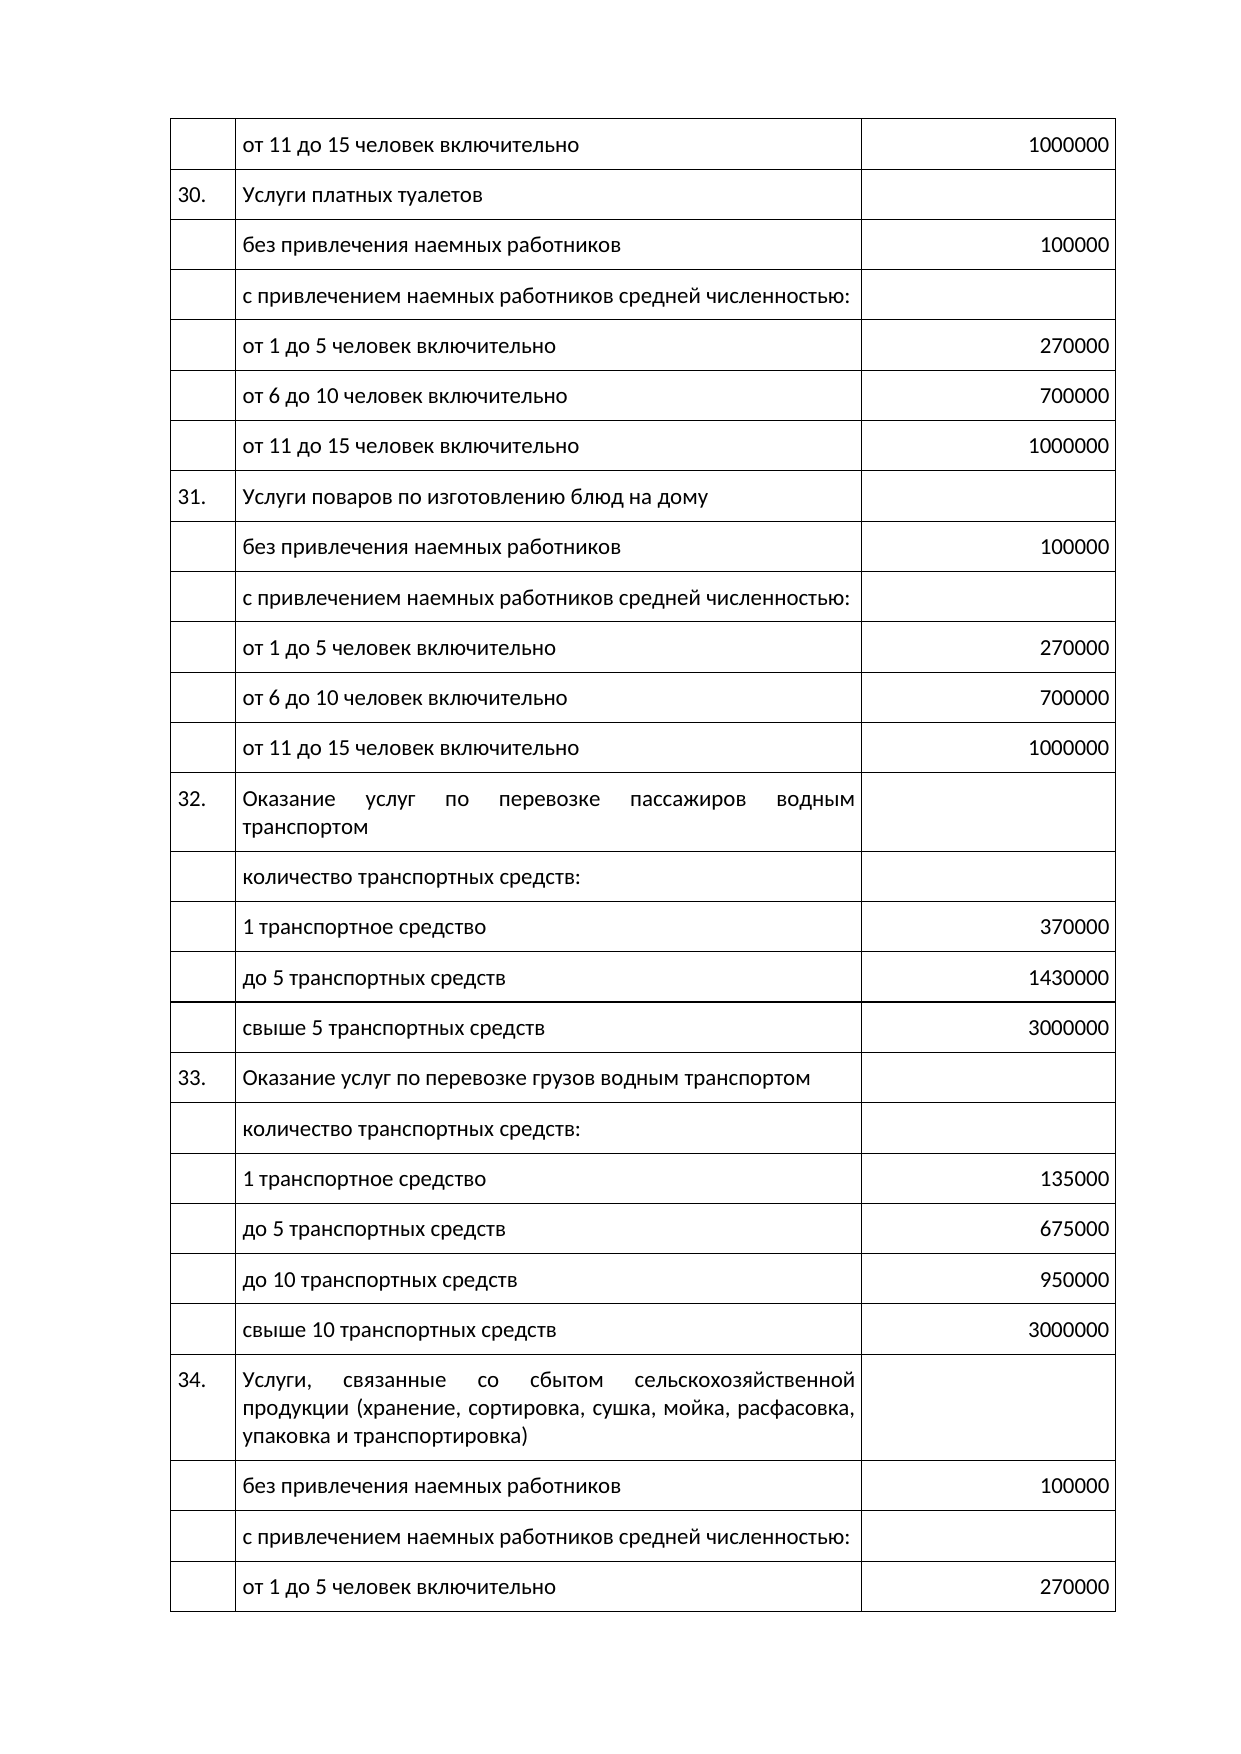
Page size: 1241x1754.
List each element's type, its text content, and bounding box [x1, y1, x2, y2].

table_cell 100000 [862, 220, 1115, 269]
table_cell от 11 до 15 человек включительно [236, 119, 861, 168]
table_cell [171, 952, 235, 1001]
table_cell [862, 572, 1115, 621]
table_cell 700000 [862, 371, 1115, 420]
table_cell Оказание услуг по перевозке грузов водным транспортом [236, 1053, 861, 1102]
table_cell от 6 до 10 человек включительно [236, 673, 861, 722]
table_cell [171, 371, 235, 420]
table_cell [171, 1254, 235, 1303]
table_cell 270000 [862, 1562, 1115, 1611]
table_cell без привлечения наемных работников [236, 1461, 861, 1510]
table_cell 1430000 [862, 952, 1115, 1001]
table_cell от 11 до 15 человек включительно [236, 723, 861, 772]
table_cell [171, 1562, 235, 1611]
table_cell с привлечением наемных работников средней численностью: [236, 572, 861, 621]
table_cell 950000 [862, 1254, 1115, 1303]
table_cell до 10 транспортных средств [236, 1254, 861, 1303]
table_cell 700000 [862, 673, 1115, 722]
table_cell 1000000 [862, 421, 1115, 470]
table_cell [171, 1003, 235, 1052]
table_cell от 1 до 5 человек включительно [236, 1562, 861, 1611]
table_cell [171, 723, 235, 772]
table_cell [862, 471, 1115, 521]
table_cell 1000000 [862, 119, 1115, 168]
table_cell количество транспортных средств: [236, 1103, 861, 1152]
table_cell [171, 421, 235, 470]
table_cell Услуги, связанные со сбытом сельскохозяйственной продукции (хранение, сортировка, сушка, мойка, расфасовка, упаковка и транспортировка) [236, 1355, 861, 1460]
table_cell [862, 1053, 1115, 1102]
table_cell 270000 [862, 622, 1115, 672]
table_cell [862, 270, 1115, 319]
table_cell [171, 1511, 235, 1561]
table_cell [171, 270, 235, 319]
table_cell Услуги платных туалетов [236, 170, 861, 219]
table_cell [171, 320, 235, 370]
table_cell 30. [171, 170, 235, 219]
table_cell [171, 1461, 235, 1510]
table_cell 1000000 [862, 723, 1115, 772]
table_cell до 5 транспортных средств [236, 952, 861, 1001]
table_cell [171, 622, 235, 672]
table_cell [171, 119, 235, 168]
table_cell [862, 852, 1115, 901]
table_cell без привлечения наемных работников [236, 220, 861, 269]
table_cell с привлечением наемных работников средней численностью: [236, 1511, 861, 1561]
table_cell 100000 [862, 1461, 1115, 1510]
table_cell 135000 [862, 1154, 1115, 1203]
table_cell [862, 1511, 1115, 1561]
table_cell свыше 10 транспортных средств [236, 1304, 861, 1354]
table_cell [236, 270, 861, 319]
table_cell от 1 до 5 человек включительно [236, 320, 861, 370]
table_cell свыше 5 транспортных средств [236, 1003, 861, 1052]
table_cell 270000 [862, 320, 1115, 370]
table_cell 1 транспортное средство [236, 1154, 861, 1203]
table_cell количество транспортных средств: [236, 852, 861, 901]
table_cell [171, 1103, 235, 1152]
table_cell 675000 [862, 1204, 1115, 1253]
table_cell [862, 1103, 1115, 1152]
table_cell [171, 852, 235, 901]
table_cell [862, 773, 1115, 851]
table_cell [171, 1304, 235, 1354]
table_cell [862, 1355, 1115, 1460]
table_cell Оказание услуг по перевозке пассажиров водным транспортом [236, 773, 861, 851]
table_cell [171, 522, 235, 571]
table_cell от 6 до 10 человек включительно [236, 371, 861, 420]
table_cell 100000 [862, 522, 1115, 571]
table_cell от 1 до 5 человек включительно [236, 622, 861, 672]
table_cell без привлечения наемных работников [236, 522, 861, 571]
table_cell [862, 170, 1115, 219]
table_cell 34. [171, 1355, 235, 1460]
table_cell [171, 572, 235, 621]
table_cell 31. [171, 471, 235, 521]
table_cell Услуги поваров по изготовлению блюд на дому [236, 471, 861, 521]
table_cell 3000000 [862, 1304, 1115, 1354]
table_cell [171, 1154, 235, 1203]
table_cell [171, 220, 235, 269]
table_cell 33. [171, 1053, 235, 1102]
table_cell от 11 до 15 человек включительно [236, 421, 861, 470]
table_cell [171, 1204, 235, 1253]
table_cell 370000 [862, 902, 1115, 951]
table_cell 32. [171, 773, 235, 851]
table_cell 3000000 [862, 1003, 1115, 1052]
table_cell 1 транспортное средство [236, 902, 861, 951]
table_cell [171, 902, 235, 951]
table_cell до 5 транспортных средств [236, 1204, 861, 1253]
table_cell [171, 673, 235, 722]
